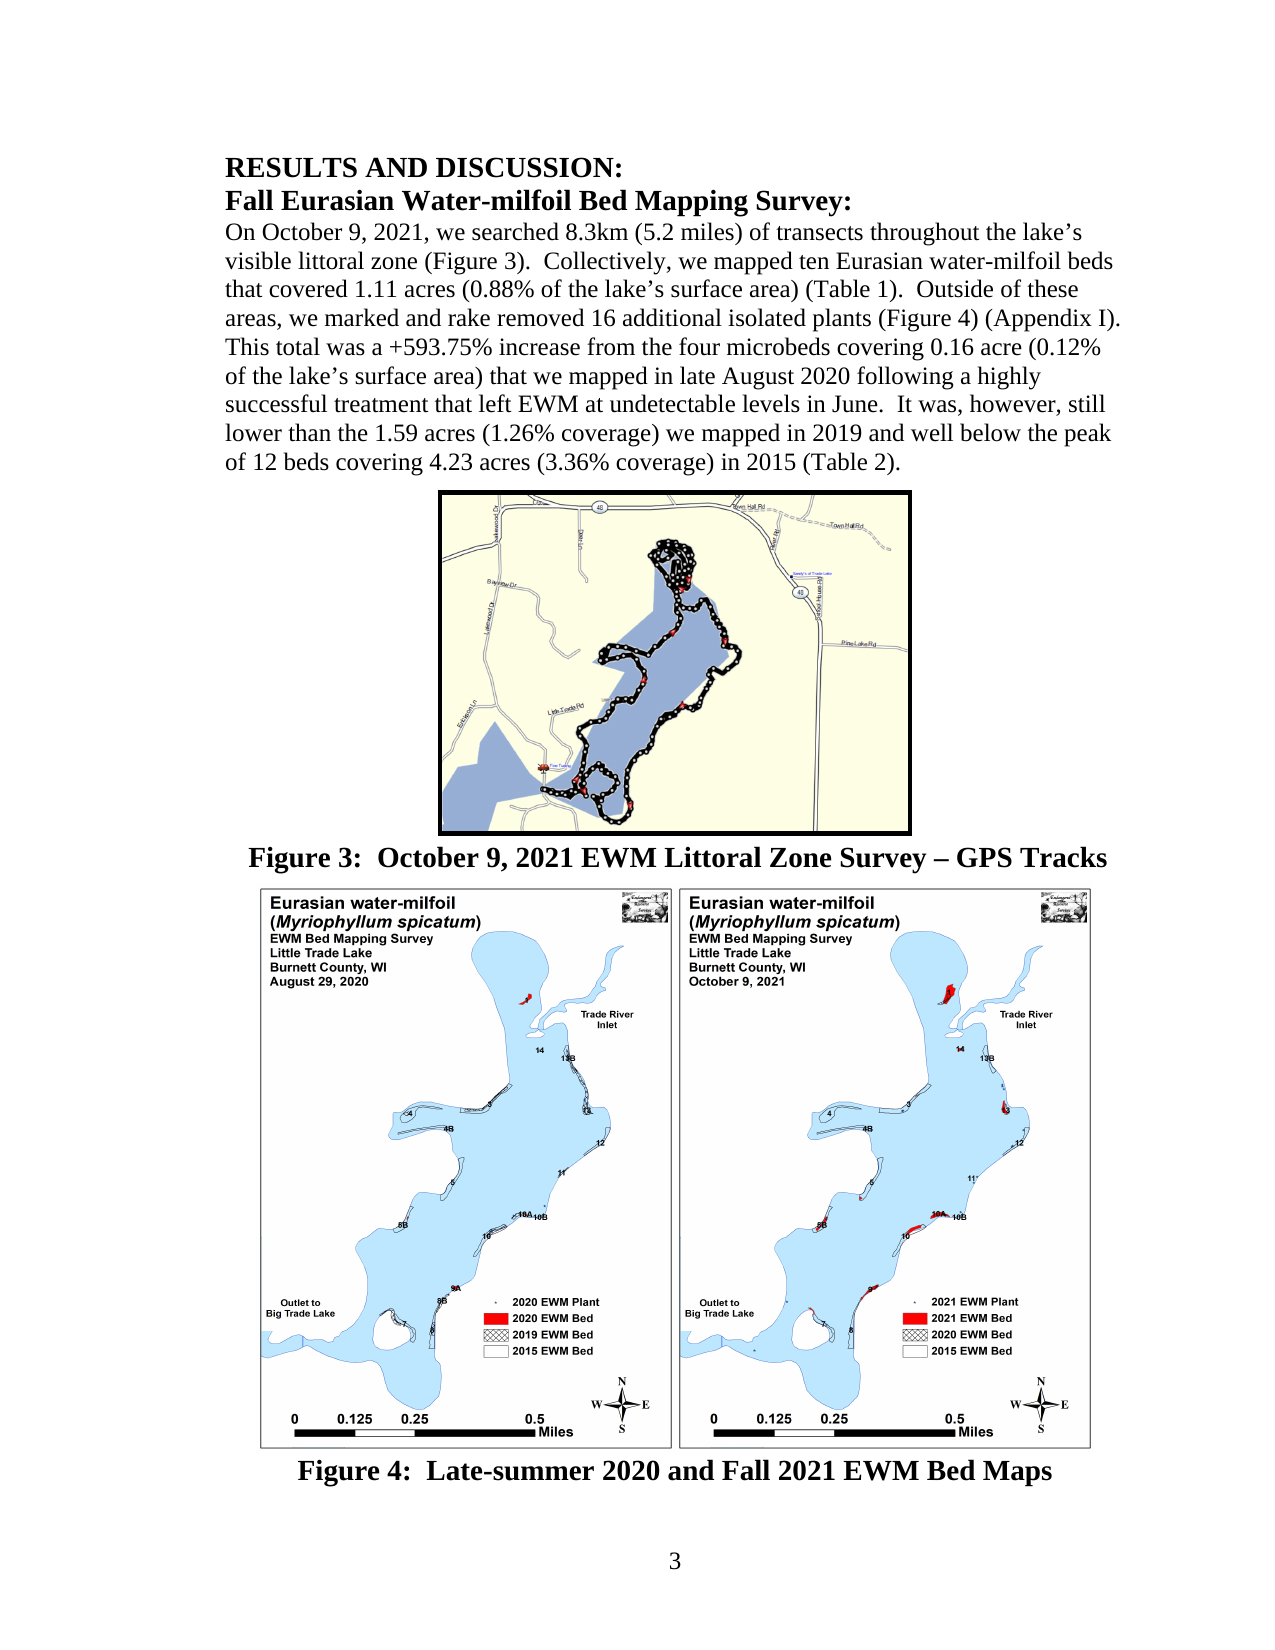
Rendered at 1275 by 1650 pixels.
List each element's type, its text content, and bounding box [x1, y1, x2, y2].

text Fall Eurasian Water-milfoil Bed Mapping Survey: [225, 183, 1125, 217]
picture [256, 882, 1094, 1453]
text On October 9, 2021, we searched 8.3km (5.2 miles) of transects throughout the lake’s visible littoral zone (Figure 3). Collectively, we mapped ten Eurasian water-milfoil beds that covered 1.11 acres (0.88% of the lake’s surface area) (Table 1). Outside of these areas, we marked and rake removed 16 additional isolated plants (Figure 4) (Appendix I). This total was a +593.75% increase from the four microbeds covering 0.16 acre (0.12% of the lake’s surface area) that we mapped in late August 2020 following a highly successful treatment that left EWM at undetectable levels in June. It was, however, still lower than the 1.59 acres (1.26% coverage) we mapped in 2019 and well below the peak of 12 beds covering 4.23 acres (3.36% coverage) in 2015 (Table 2). [225, 217, 1125, 476]
text RESULTS AND DISCUSSION: [225, 150, 1116, 183]
text Figure 3: October 9, 2021 EWM Littoral Zone Survey – GPS Tracks [225, 840, 1125, 873]
text Figure 4: Late-summer 2020 and Fall 2021 EWM Bed Maps [225, 1453, 1125, 1486]
picture [442, 495, 908, 831]
